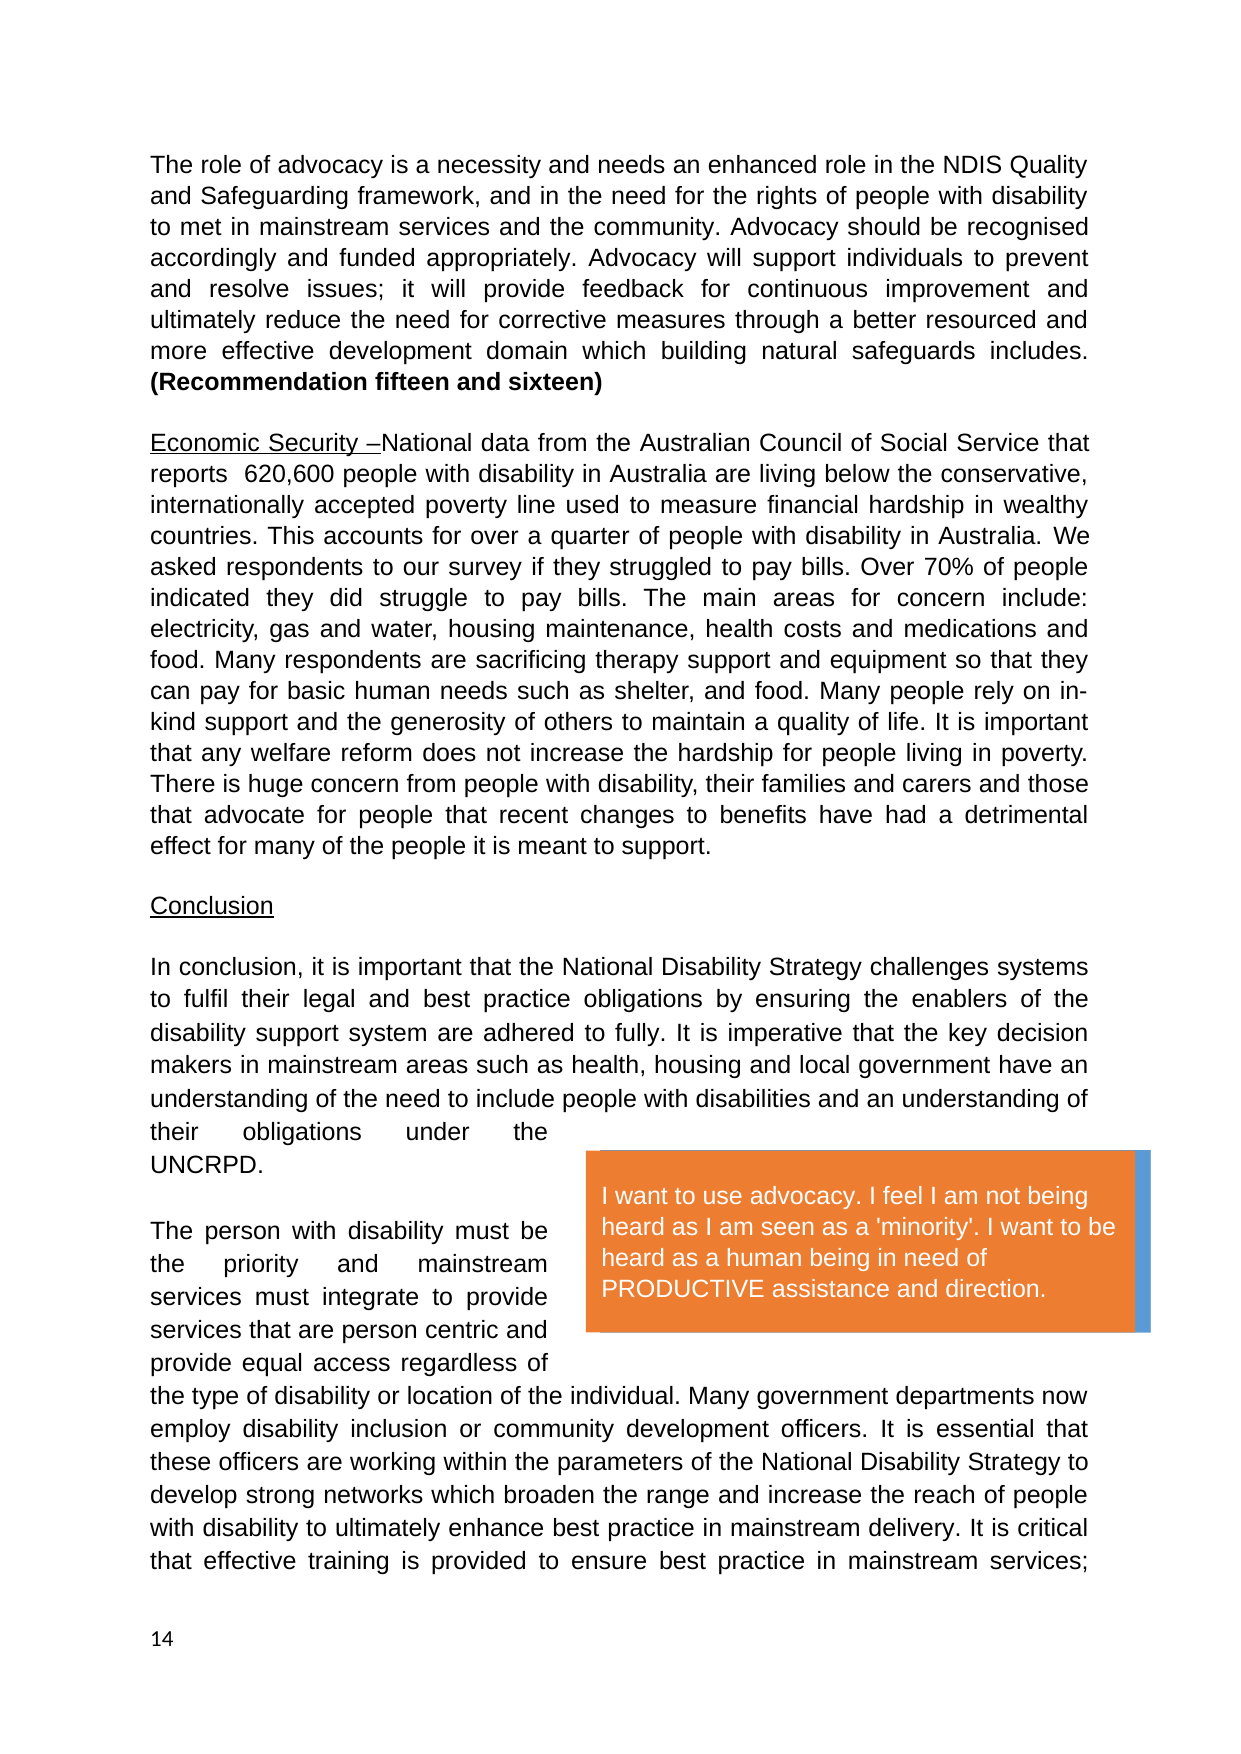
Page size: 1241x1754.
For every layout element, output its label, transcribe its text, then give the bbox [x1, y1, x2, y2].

text In conclusion, it is important that the National Disability Strategy challenges systems to fulfil their legal and best practice obligations by ensuring the enablers of the disability support system are adhered to fully. It is imperative that the key decision makers in mainstream areas such as health, housing and local government have an understanding of the need to include people with disabilities and an understanding of their obligations under the UNCRPD. [150, 951, 1090, 1178]
text Economic Security –National data from the Australian Council of Social Service that reports 620,600 people with disability in Australia are living below the conservative, internationally accepted poverty line used to measure financial hardship in wealthy countries. This accounts for over a quarter of people with disability in Australia. We asked respondents to our survey if they struggled to pay bills. Over 70% of people indicated they did struggle to pay bills. The main areas for concern include: electricity, gas and water, housing maintenance, health costs and medications and food. Many respondents are sacrificing therapy support and equipment so that they can pay for basic human needs such as shelter, and food. Many people rely on in-kind support and the generosity of others to maintain a quality of life. It is important that any welfare reform does not increase the hardship for people living in poverty. There is huge concern from people with disability, their families and carers and those that advocate for people that recent changes to benefits have had a detrimental effect for many of the people it is meant to support. [150, 427, 1090, 860]
text Conclusion [150, 891, 1090, 920]
text The role of advocacy is a necessity and needs an enhanced role in the NDIS Quality and Safeguarding framework, and in the need for the rights of people with disability to met in mainstream services and the community. Advocacy should be recognised accordingly and funded appropriately. Advocacy will support individuals to prevent and resolve issues; it will provide feedback for continuous improvement and ultimately reduce the need for corrective measures through a better resourced and more effective development domain which building natural safeguards includes. (Recommendation fifteen and sixteen) [150, 150, 1090, 396]
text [150, 1216, 1090, 1574]
